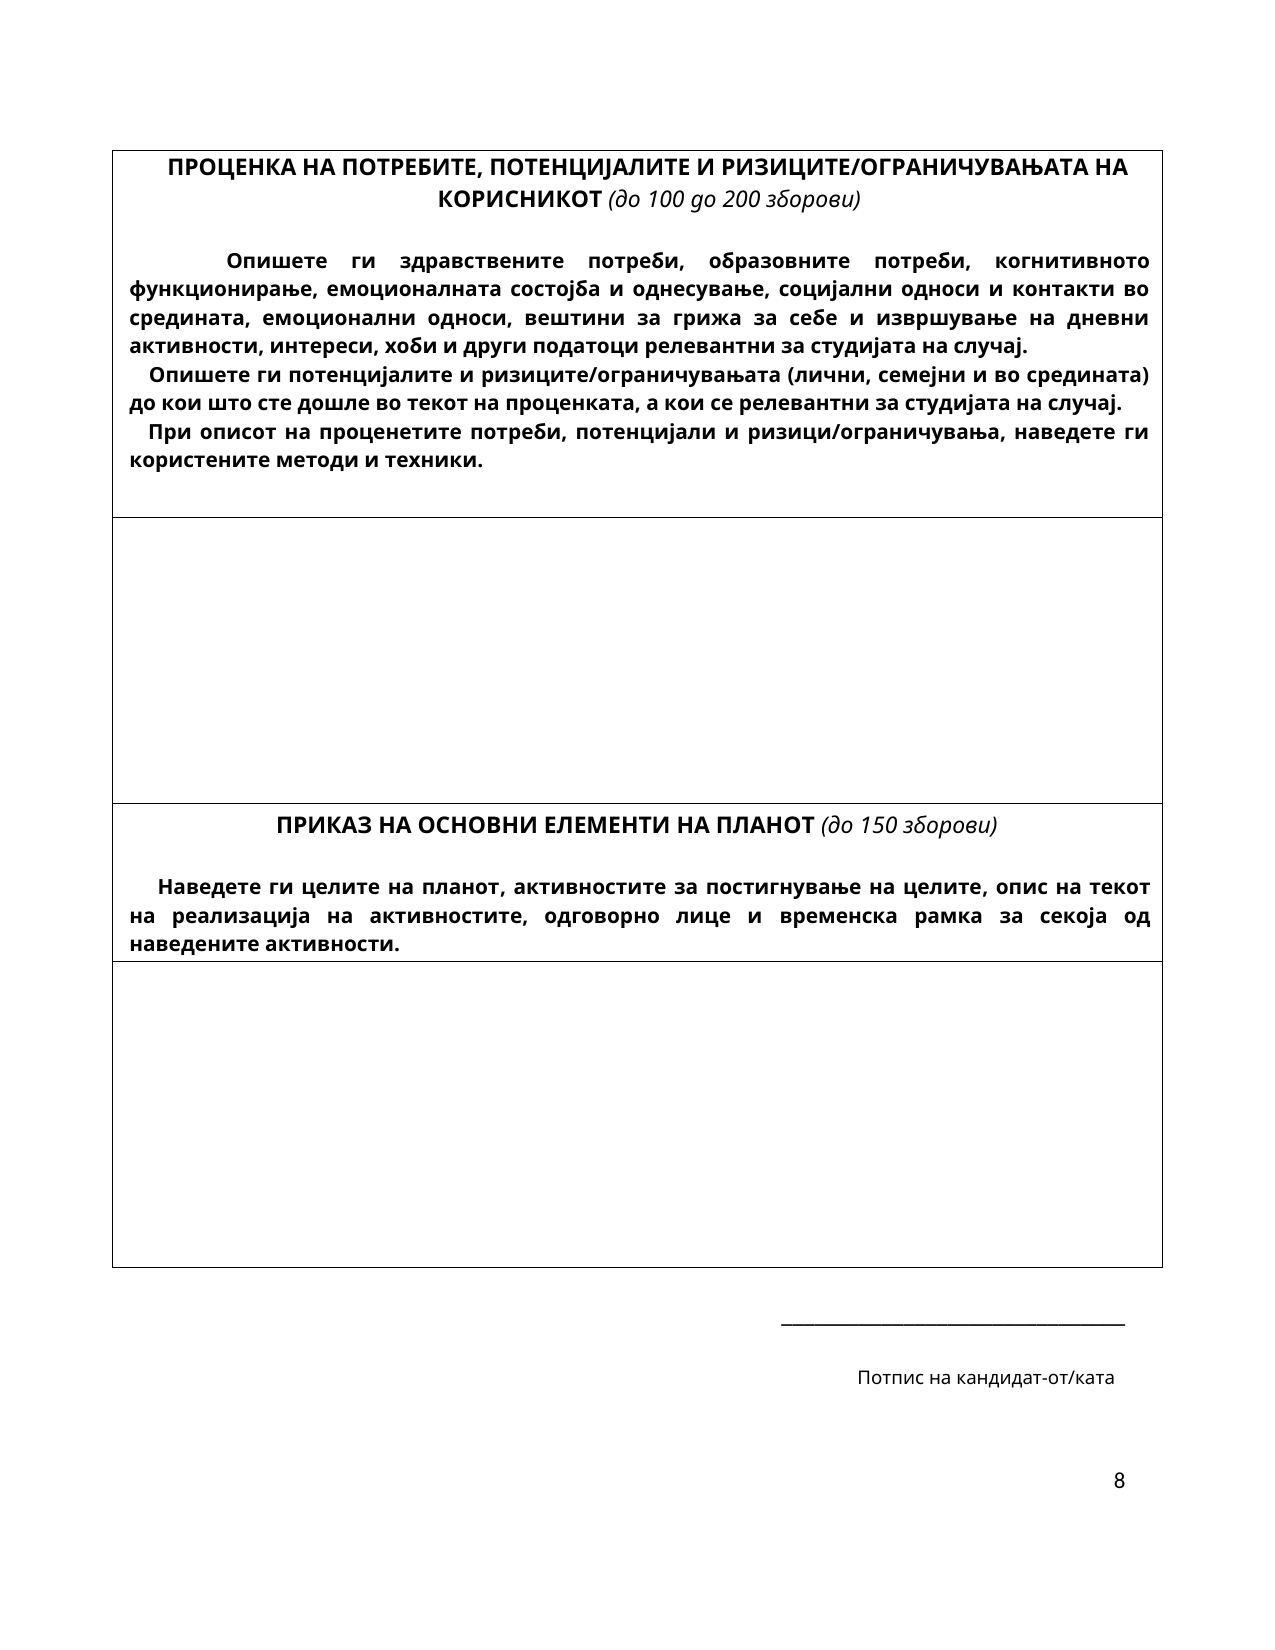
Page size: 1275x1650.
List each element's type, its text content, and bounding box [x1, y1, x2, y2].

table_cell [113, 962, 1162, 1267]
text Потпис на кандидат-от/ката [150, 1364, 1125, 1390]
table_cell ПРИКАЗ НА ОСНОВНИ ЕЛЕМЕНТИ НА ПЛАНОТ (до 150 зборови) Наведете ги целите на планот, активностите за постигнување на целите, опис на текот на реализација на активностите, одговорно лице и временска рамка за секоја од наведените активности. [113, 804, 1162, 961]
table_cell [113, 518, 1162, 803]
text _______________________________ [150, 1296, 1125, 1330]
table_cell ПРОЦЕНКА НА ПОТРЕБИТЕ, ПОТЕНЦИЈАЛИТЕ И РИЗИЦИТЕ/ОГРАНИЧУВАЊАТА НА КОРИСНИКОТ (до 100 до 200 зборови) Опишете ги здравствените потреби, образовните потреби, когнитивното функционирање, емоционалната состојба и однесување, социјални односи и контакти во средината, емоционални односи, вештини за грижа за себе и извршување на дневни активности, интереси, хоби и други податоци релевантни за студијата на случај. Опишете ги потенцијалите и ризиците/ограничувањата (лични, семејни и во средината) до кои што сте дошле во текот на проценката, а кои се релевантни за студијата на случај. При описот на проценетите потреби, потенцијали и ризици/ограничувања, наведете ги користените методи и техники. [113, 151, 1162, 517]
